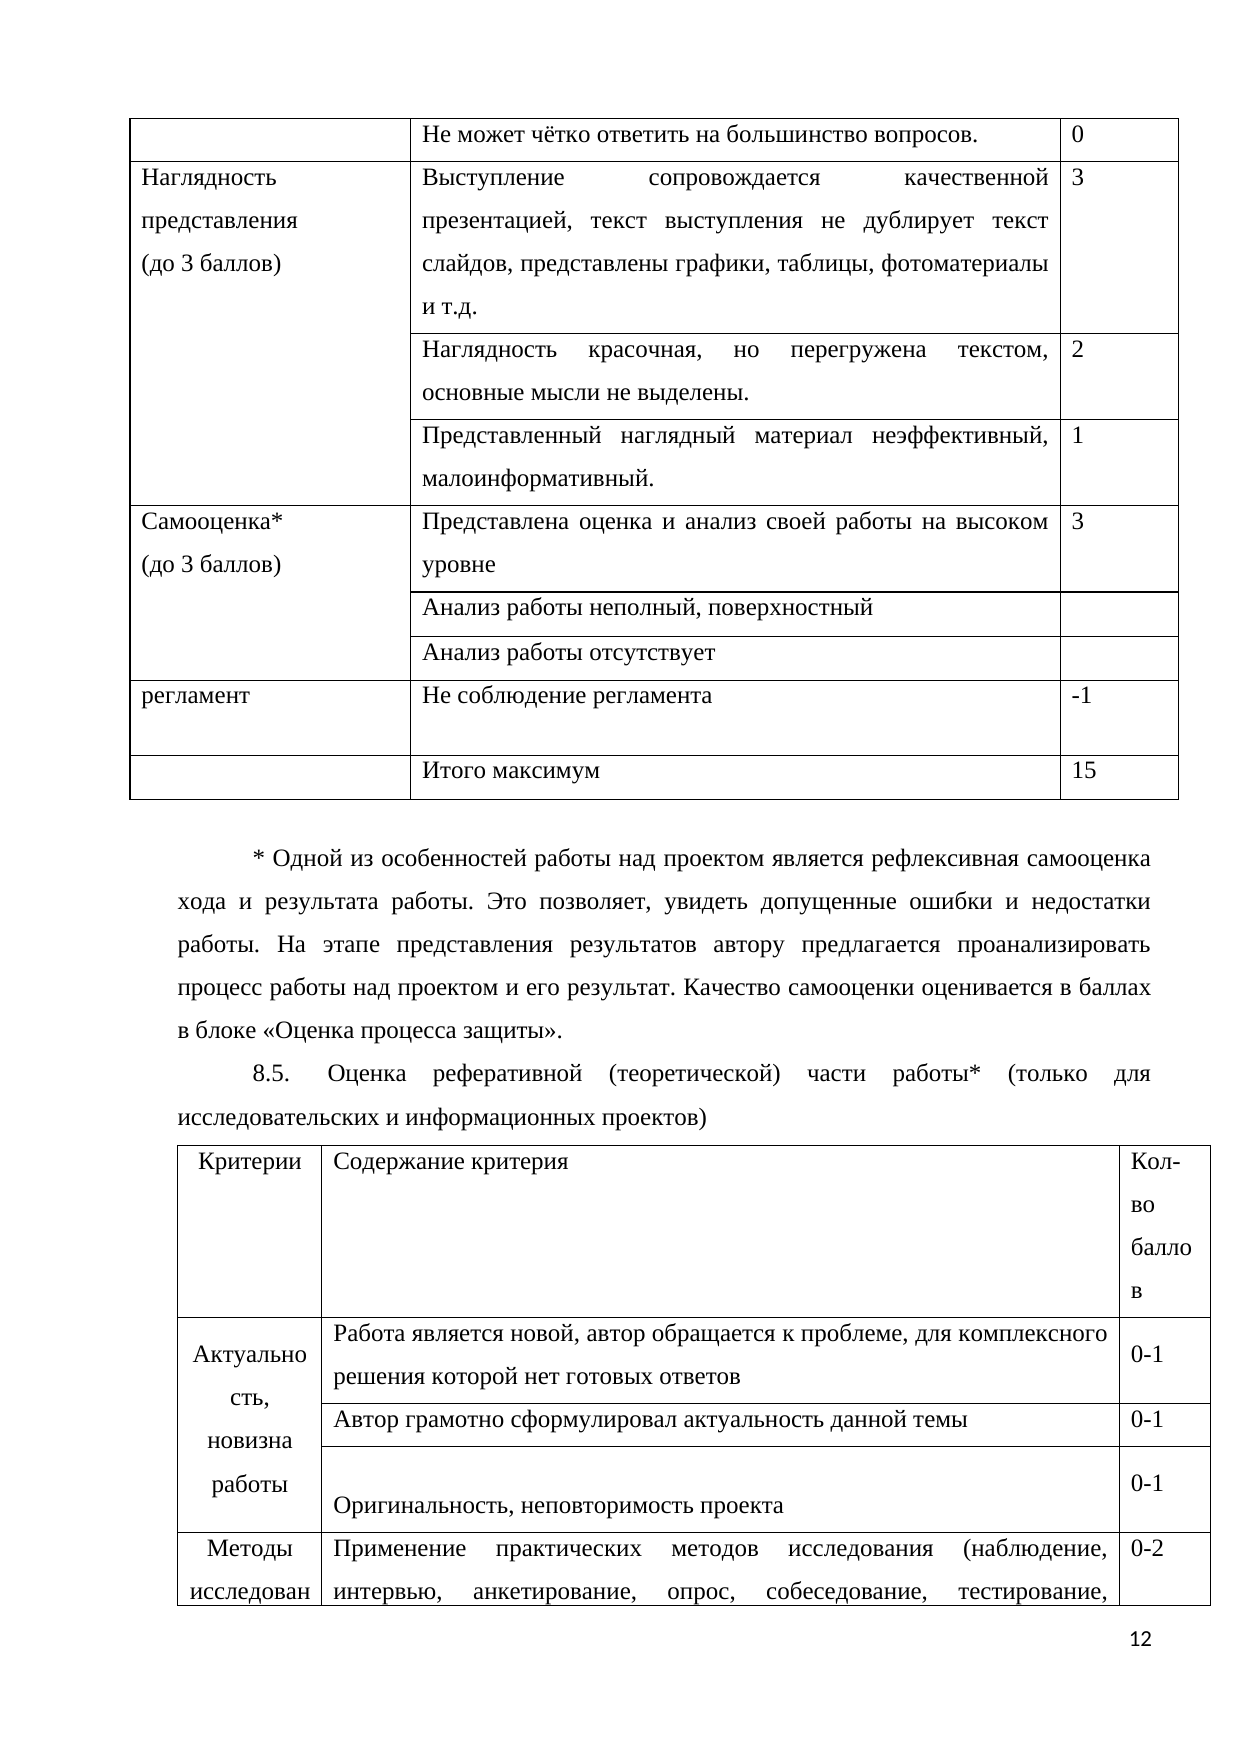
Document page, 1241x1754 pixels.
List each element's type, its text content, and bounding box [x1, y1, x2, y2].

table_header Критерии [178, 1146, 321, 1317]
table_cell 1 [1061, 420, 1178, 505]
table_cell регламент [131, 681, 410, 754]
table_cell 0-1 [1120, 1447, 1210, 1532]
table_cell 0-2 [1120, 1533, 1210, 1605]
table_cell Актуальность, новизна работы [178, 1318, 321, 1532]
table_header Кол-во баллов [1120, 1146, 1210, 1317]
table_cell 0-1 [1120, 1404, 1210, 1446]
table_cell -1 [1061, 681, 1178, 754]
table_cell Выступление сопровождается качественной презентацией, текст выступления не дублирует текст слайдов, представлены графики, таблицы, фотоматериалы и т.д. [411, 162, 1060, 333]
table_cell Не соблюдение регламента [411, 681, 1060, 754]
table_cell 2 [1061, 334, 1178, 419]
table_cell Итого максимум [411, 756, 1060, 799]
table_cell Работа является новой, автор обращается к проблеме, для комплексного решения которой нет готовых ответов [322, 1318, 1119, 1403]
table_cell [1061, 637, 1178, 679]
table_cell Наглядность красочная, но перегружена текстом, основные мысли не выделены. [411, 334, 1060, 419]
table_cell Оригинальность, неповторимость проекта [322, 1447, 1119, 1532]
table_cell Самооценка* (до 3 баллов) [131, 506, 410, 679]
table_cell Не может чётко ответить на большинство вопросов. [411, 119, 1060, 161]
table_header Содержание критерия [322, 1146, 1119, 1317]
table_cell Анализ работы отсутствует [411, 637, 1060, 679]
table_cell [1061, 593, 1178, 636]
table_cell 0-1 [1120, 1318, 1210, 1403]
table_cell Представленный наглядный материал неэффективный, малоинформативный. [411, 420, 1060, 505]
table_cell Наглядность представления (до 3 баллов) [131, 162, 410, 505]
table_cell Методы исследования [178, 1533, 321, 1605]
table_cell 0 [1061, 119, 1178, 161]
table_cell 3 [1061, 506, 1178, 591]
table_cell [131, 756, 410, 799]
table_cell Автор грамотно сформулировал актуальность данной темы [322, 1404, 1119, 1446]
table_cell Анализ работы неполный, поверхностный [411, 593, 1060, 636]
text * Одной из особенностей работы над проектом является рефлексивная самооценка хода и результата работы. Это позволяет, увидеть допущенные ошибки и недостатки работы. На этапе представления результатов автору предлагается проанализировать процесс работы над проектом и его результат. Качество самооценки оценивается в баллах в блоке «Оценка процесса защиты». [177, 843, 1152, 1044]
table_cell 3 [1061, 162, 1178, 333]
table_cell 15 [1061, 756, 1178, 799]
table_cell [322, 1533, 1119, 1605]
list Оценка реферативной (теоретической) части работы* (только для исследовательских и информационных проектов) [177, 1058, 1152, 1130]
table_cell Представлена оценка и анализ своей работы на высоком уровне [411, 506, 1060, 591]
